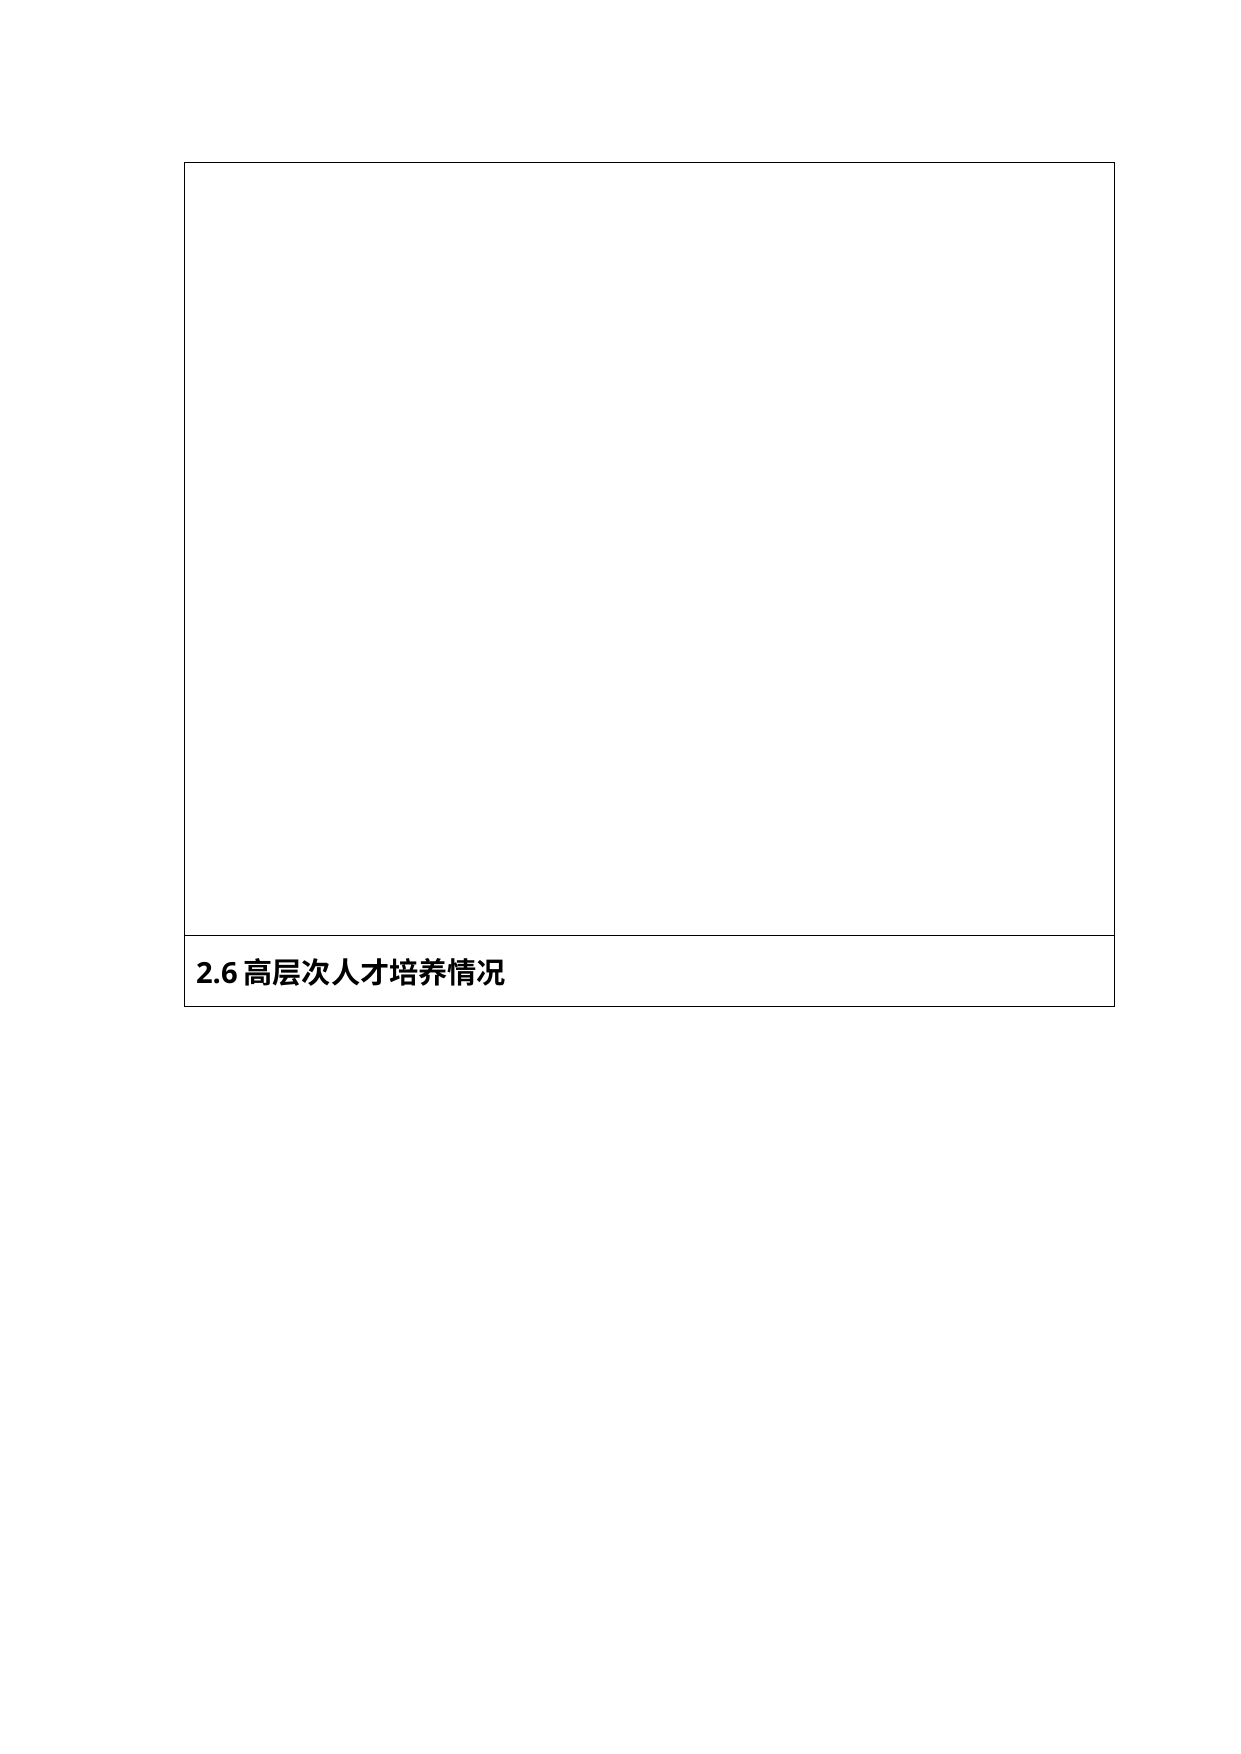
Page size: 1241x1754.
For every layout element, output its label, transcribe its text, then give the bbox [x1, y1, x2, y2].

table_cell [185, 163, 1114, 935]
table_cell 2.6高层次人才培养情况 [185, 936, 1114, 1006]
